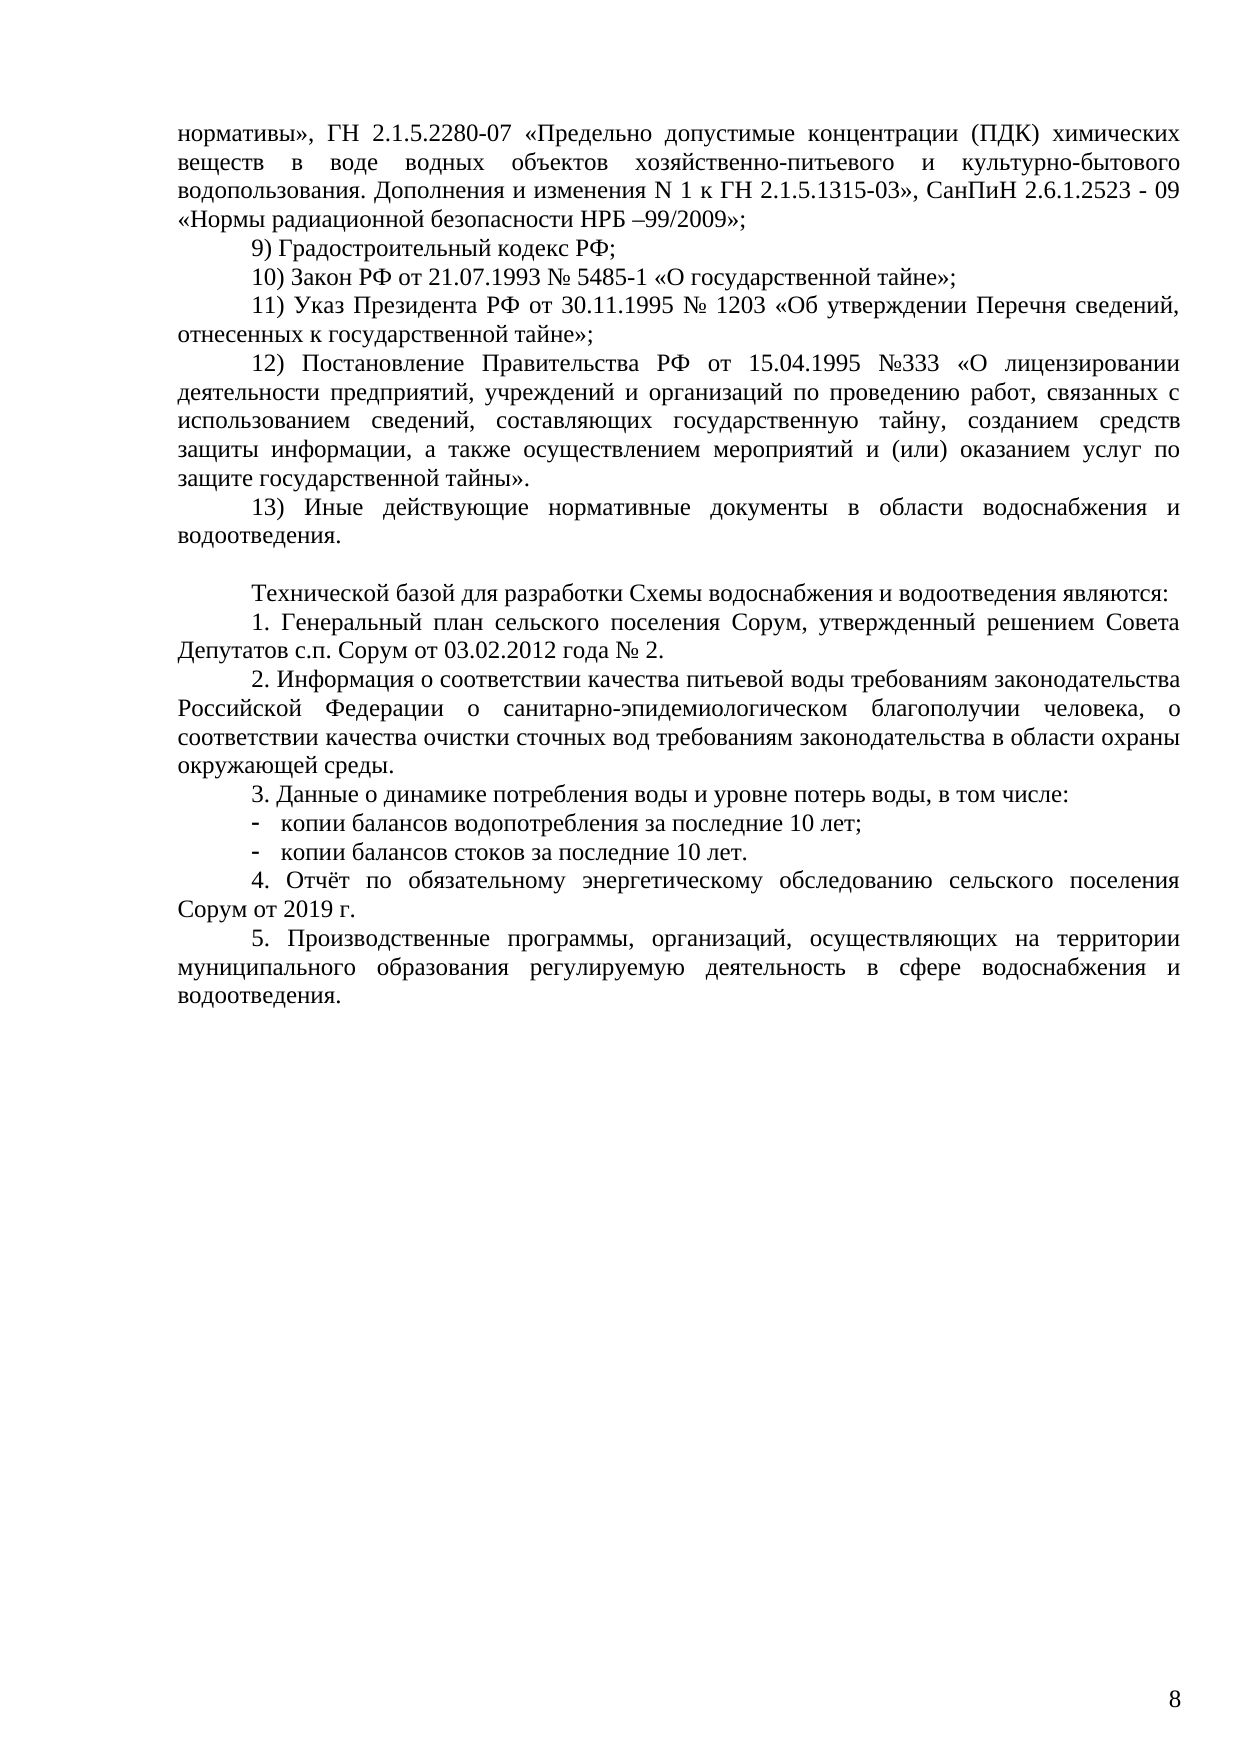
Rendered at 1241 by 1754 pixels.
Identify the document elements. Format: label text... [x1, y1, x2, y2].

text 5. Производственные программы, организаций, осуществляющих на территории муниципального образования регулируемую деятельность в сфере водоснабжения и водоотведения. [177, 923, 1181, 1009]
list копии балансов водопотребления за последние 10 лет; [177, 808, 1181, 837]
text 9) Градостроительный кодекс РФ; [177, 233, 1181, 262]
text 1. Генеральный план сельского поселения Сорум, утвержденный решением Совета Депутатов с.п. Сорум от 03.02.2012 года № 2. [177, 607, 1181, 664]
text 13) Иные действующие нормативные документы в области водоснабжения и водоотведения. [177, 492, 1181, 549]
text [177, 118, 1181, 233]
text 3. Данные о динамике потребления воды и уровне потерь воды, в том числе: [177, 779, 1181, 808]
text 11) Указ Президента РФ от 30.11.1995 № 1203 «Об утверждении Перечня сведений, отнесенных к государственной тайне»; [177, 291, 1181, 348]
text 12) Постановление Правительства РФ от 15.04.1995 №333 «О лицензировании деятельности предприятий, учреждений и организаций по проведению работ, связанных с использованием сведений, составляющих государственную тайну, созданием средств защиты информации, а также осуществлением мероприятий и (или) оказанием услуг по защите государственной тайны». [177, 348, 1181, 492]
text 2. Информация о соответствии качества питьевой воды требованиям законодательства Российской Федерации о санитарно-эпидемиологическом благополучии человека, о соответствии качества очистки сточных вод требованиям законодательства в области охраны окружающей среды. [177, 664, 1181, 779]
text 10) Закон РФ от 21.07.1993 № 5485-1 «О государственной тайне»; [177, 262, 1181, 291]
text 4. Отчёт по обязательному энергетическому обследованию сельского поселения Сорум от 2019 г. [177, 866, 1181, 923]
list копии балансов стоков за последние 10 лет. [177, 837, 1181, 866]
text Технической базой для разработки Схемы водоснабжения и водоотведения являются: [177, 578, 1181, 607]
